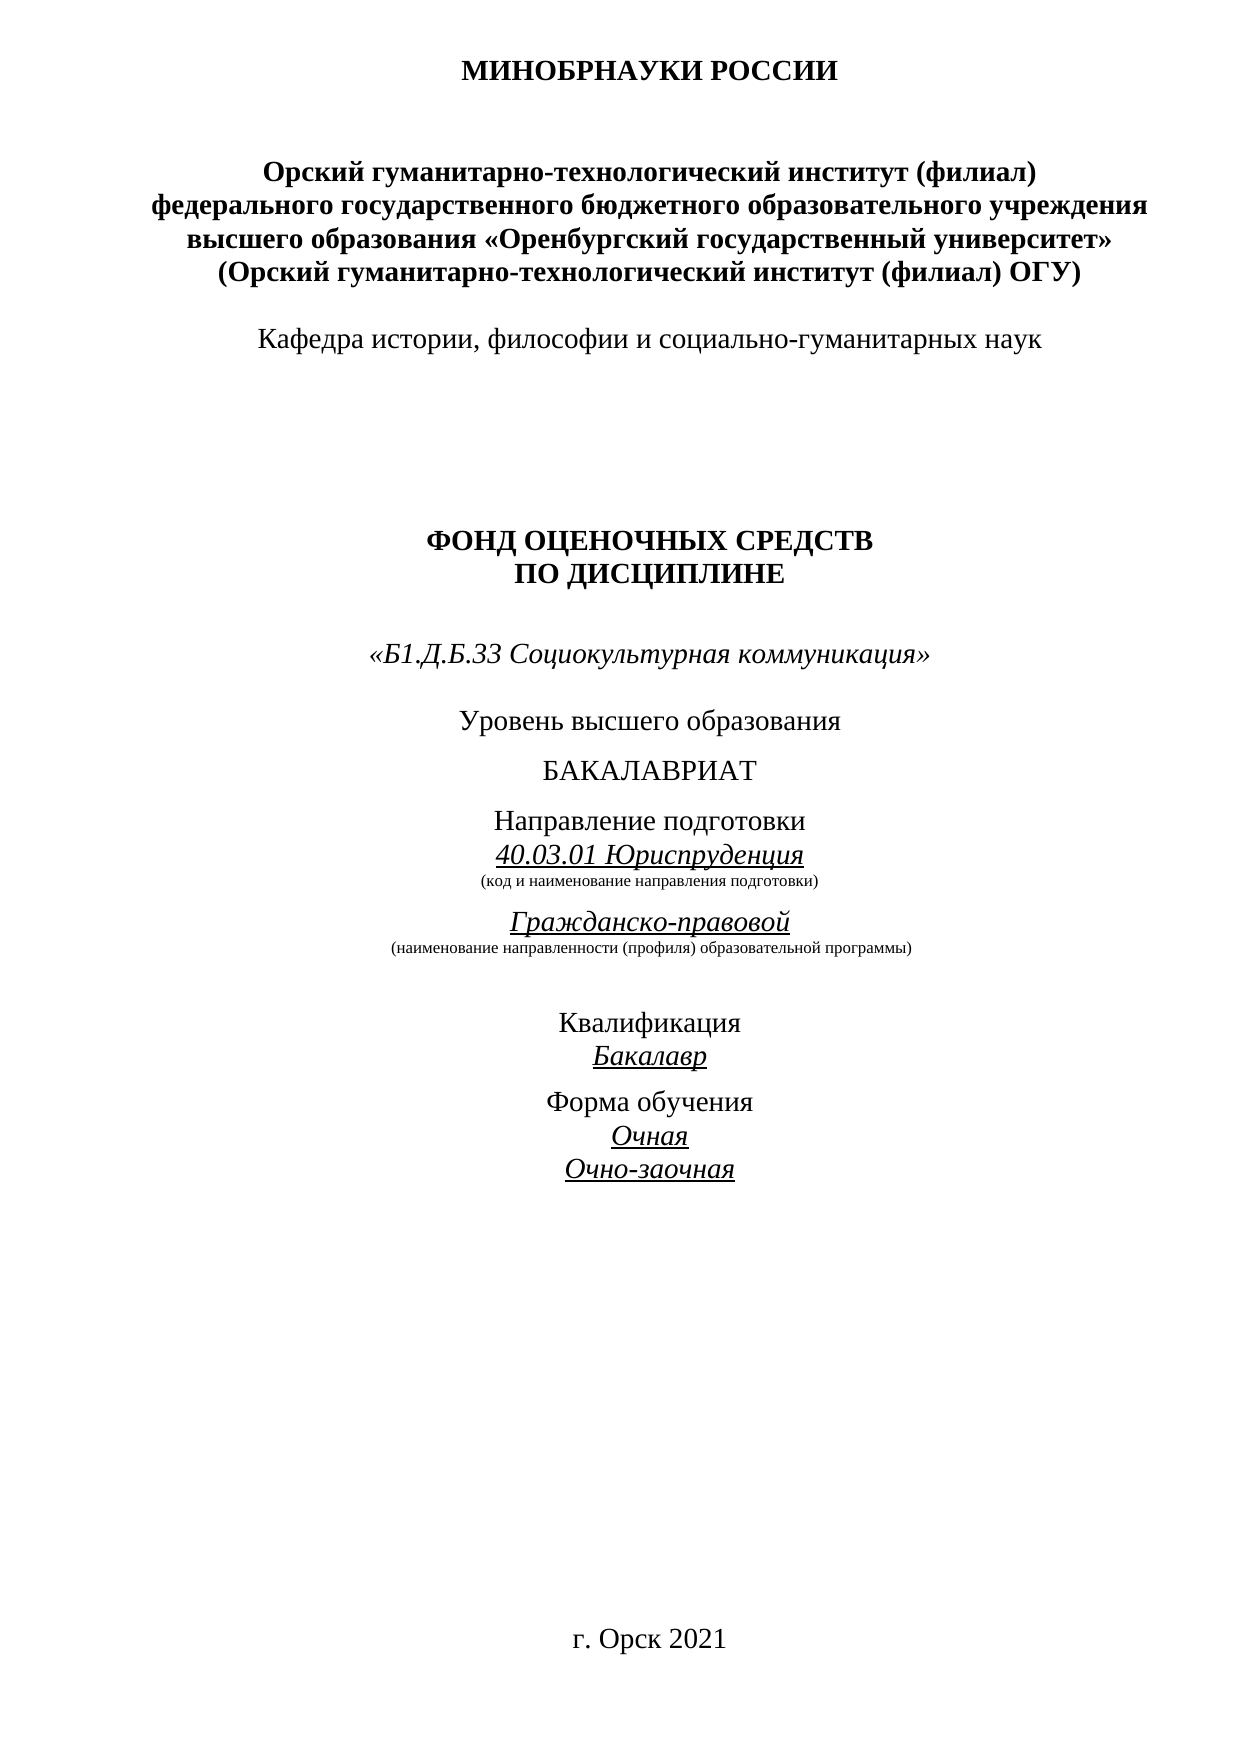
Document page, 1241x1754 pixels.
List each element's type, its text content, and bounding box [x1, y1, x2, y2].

text Очно-заочная [118, 1151, 1181, 1185]
text ФОНД ОЦЕНОЧНЫХ СРЕДСТВ [118, 523, 1181, 556]
text Форма обучения [118, 1084, 1181, 1118]
text Очная [118, 1118, 1181, 1151]
text МИНОБРНАУКИ РОССИИ [118, 53, 1181, 87]
text (Орский гуманитарно-технологический институт (филиал) ОГУ) [118, 254, 1181, 288]
text (наименование направленности (профиля) образовательной программы) [118, 938, 1181, 971]
text Бакалавр [118, 1038, 1181, 1072]
text федерального государственного бюджетного образовательного учреждения [118, 187, 1181, 221]
text «Б1.Д.Б.33 Социокультурная коммуникация» [118, 636, 1181, 669]
text Уровень высшего образования [118, 703, 1181, 736]
text 40.03.01 Юриспруденция [118, 837, 1181, 871]
text Направление подготовки [118, 803, 1181, 837]
text Квалификация [118, 1005, 1181, 1038]
text Орский гуманитарно-технологический институт (филиал) [118, 154, 1181, 187]
text высшего образования «Оренбургский государственный университет» [118, 221, 1181, 254]
text Кафедра истории, философии и социально-гуманитарных наук [118, 321, 1181, 355]
text Гражданско-правовой [118, 904, 1181, 938]
text БАКАЛАВРИАТ [118, 753, 1181, 787]
text г. Орск 2021 [118, 1621, 1181, 1654]
text (код и наименование направления подготовки) [118, 871, 1181, 904]
text ПО ДИСЦИПЛИНЕ [118, 556, 1181, 590]
